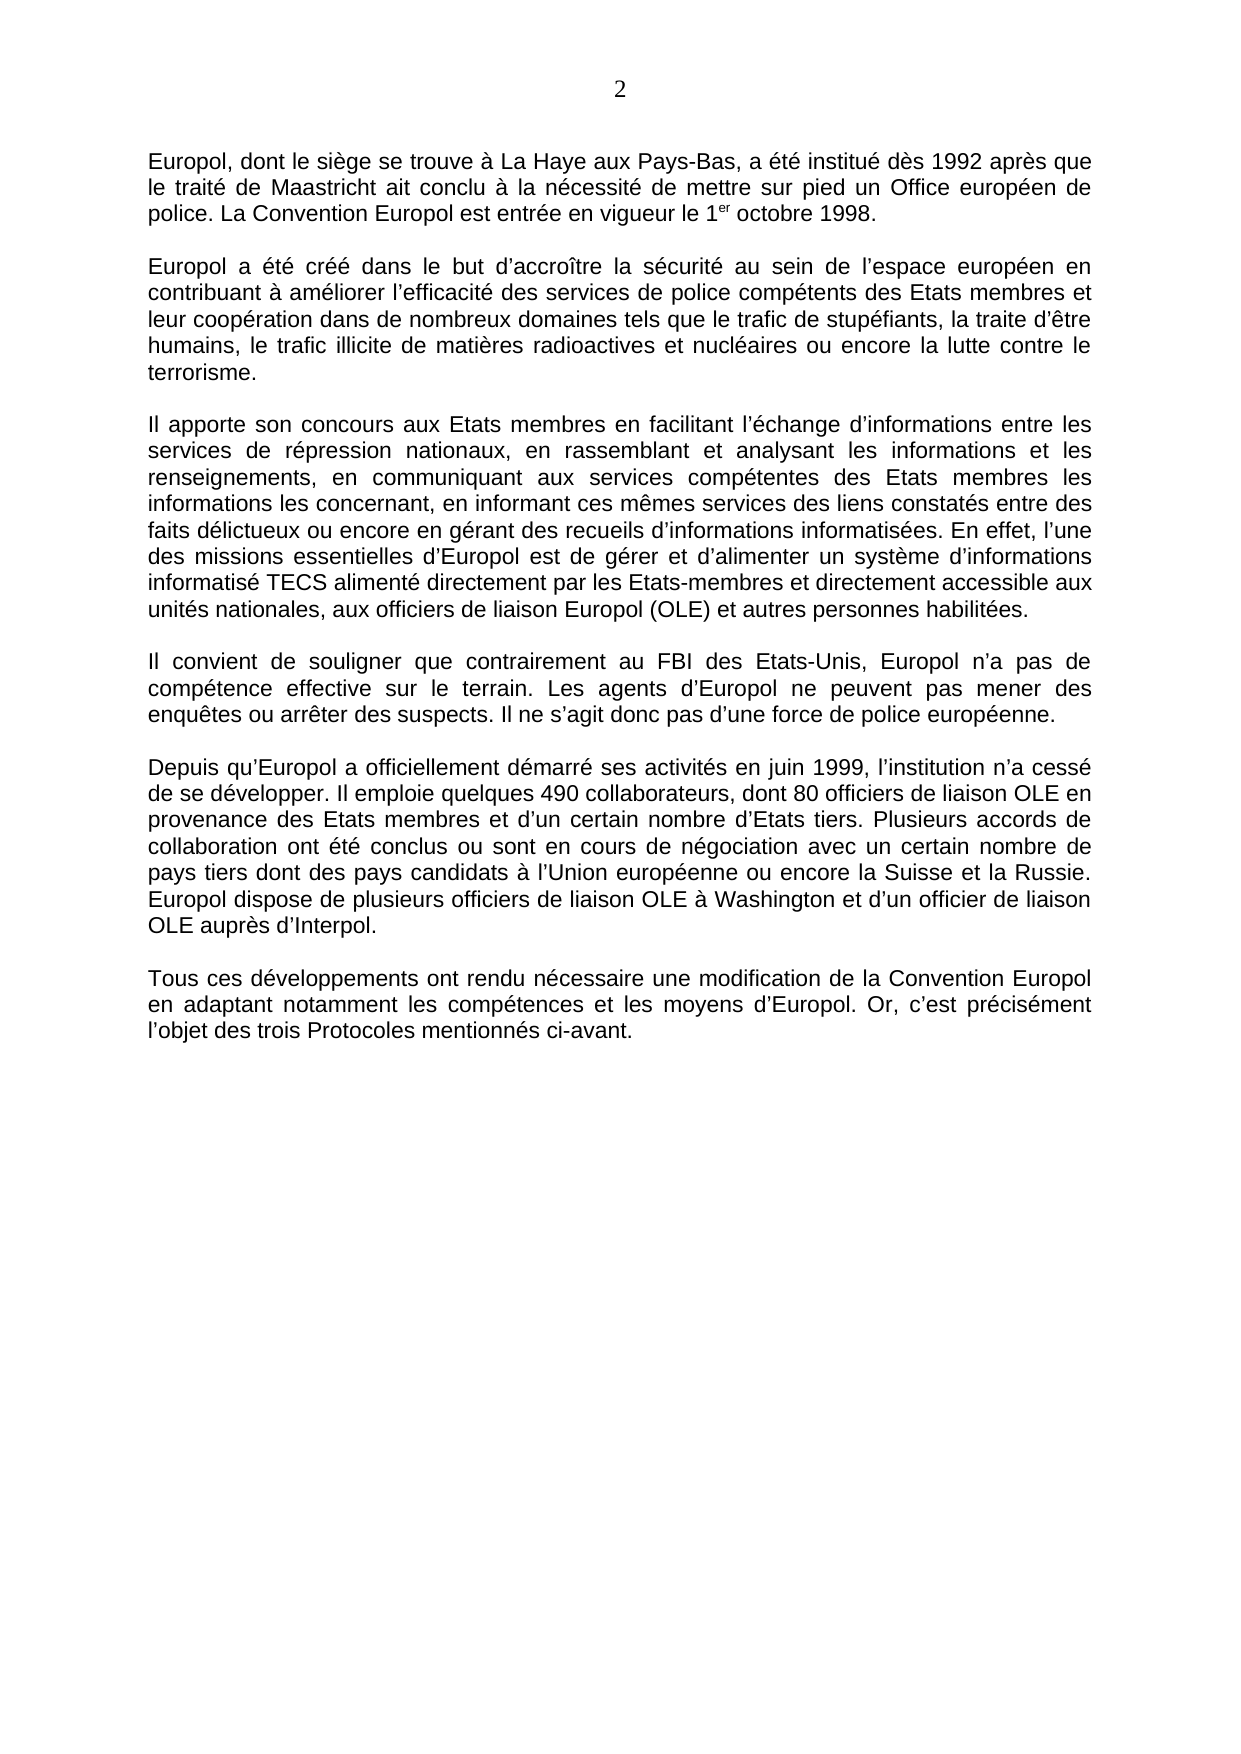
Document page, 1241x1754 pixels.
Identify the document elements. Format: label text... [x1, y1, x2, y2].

text Europol, dont le siège se trouve à La Haye aux Pays-Bas, a été institué dès 1992 après que le traité de Maastricht ait conclu à la nécessité de mettre sur pied un Office européen de police. La Convention Europol est entrée en vigueur le 1er octobre 1998. [148, 148, 1093, 227]
text Il apporte son concours aux Etats membres en facilitant l’échange d’informations entre les services de répression nationaux, en rassemblant et analysant les informations et les renseignements, en communiquant aux services compétentes des Etats membres les informations les concernant, en informant ces mêmes services des liens constatés entre des faits délictueux ou encore en gérant des recueils d’informations informatisées. En effet, l’une des missions essentielles d’Europol est de gérer et d’alimenter un système d’informations informatisé TECS alimenté directement par les Etats-membres et directement accessible aux unités nationales, aux officiers de liaison Europol (OLE) et autres personnes habilitées. [148, 411, 1093, 622]
text Il convient de souligner que contrairement au FBI des Etats-Unis, Europol n’a pas de compétence effective sur le terrain. Les agents d’Europol ne peuvent pas mener des enquêtes ou arrêter des suspects. Il ne s’agit donc pas d’une force de police européenne. [148, 648, 1093, 727]
text Tous ces développements ont rendu nécessaire une modification de la Convention Europol en adaptant notamment les compétences et les moyens d’Europol. Or, c’est précisément l’objet des trois Protocoles mentionnés ci-avant. [148, 964, 1093, 1044]
text Europol a été créé dans le but d’accroître la sécurité au sein de l’espace européen en contribuant à améliorer l’efficacité des services de police compétents des Etats membres et leur coopération dans de nombreux domaines tels que le trafic de stupéfiants, la traite d’être humains, le trafic illicite de matières radioactives et nucléaires ou encore la lutte contre le terrorisme. [148, 253, 1093, 385]
text Depuis qu’Europol a officiellement démarré ses activités en juin 1999, l’institution n’a cessé de se développer. Il emploie quelques 490 collaborateurs, dont 80 officiers de liaison OLE en provenance des Etats membres et d’un certain nombre d’Etats tiers. Plusieurs accords de collaboration ont été conclus ou sont en cours de négociation avec un certain nombre de pays tiers dont des pays candidats à l’Union européenne ou encore la Suisse et la Russie. Europol dispose de plusieurs officiers de liaison OLE à Washington et d’un officier de liaison OLE auprès d’Interpol. [148, 754, 1093, 938]
